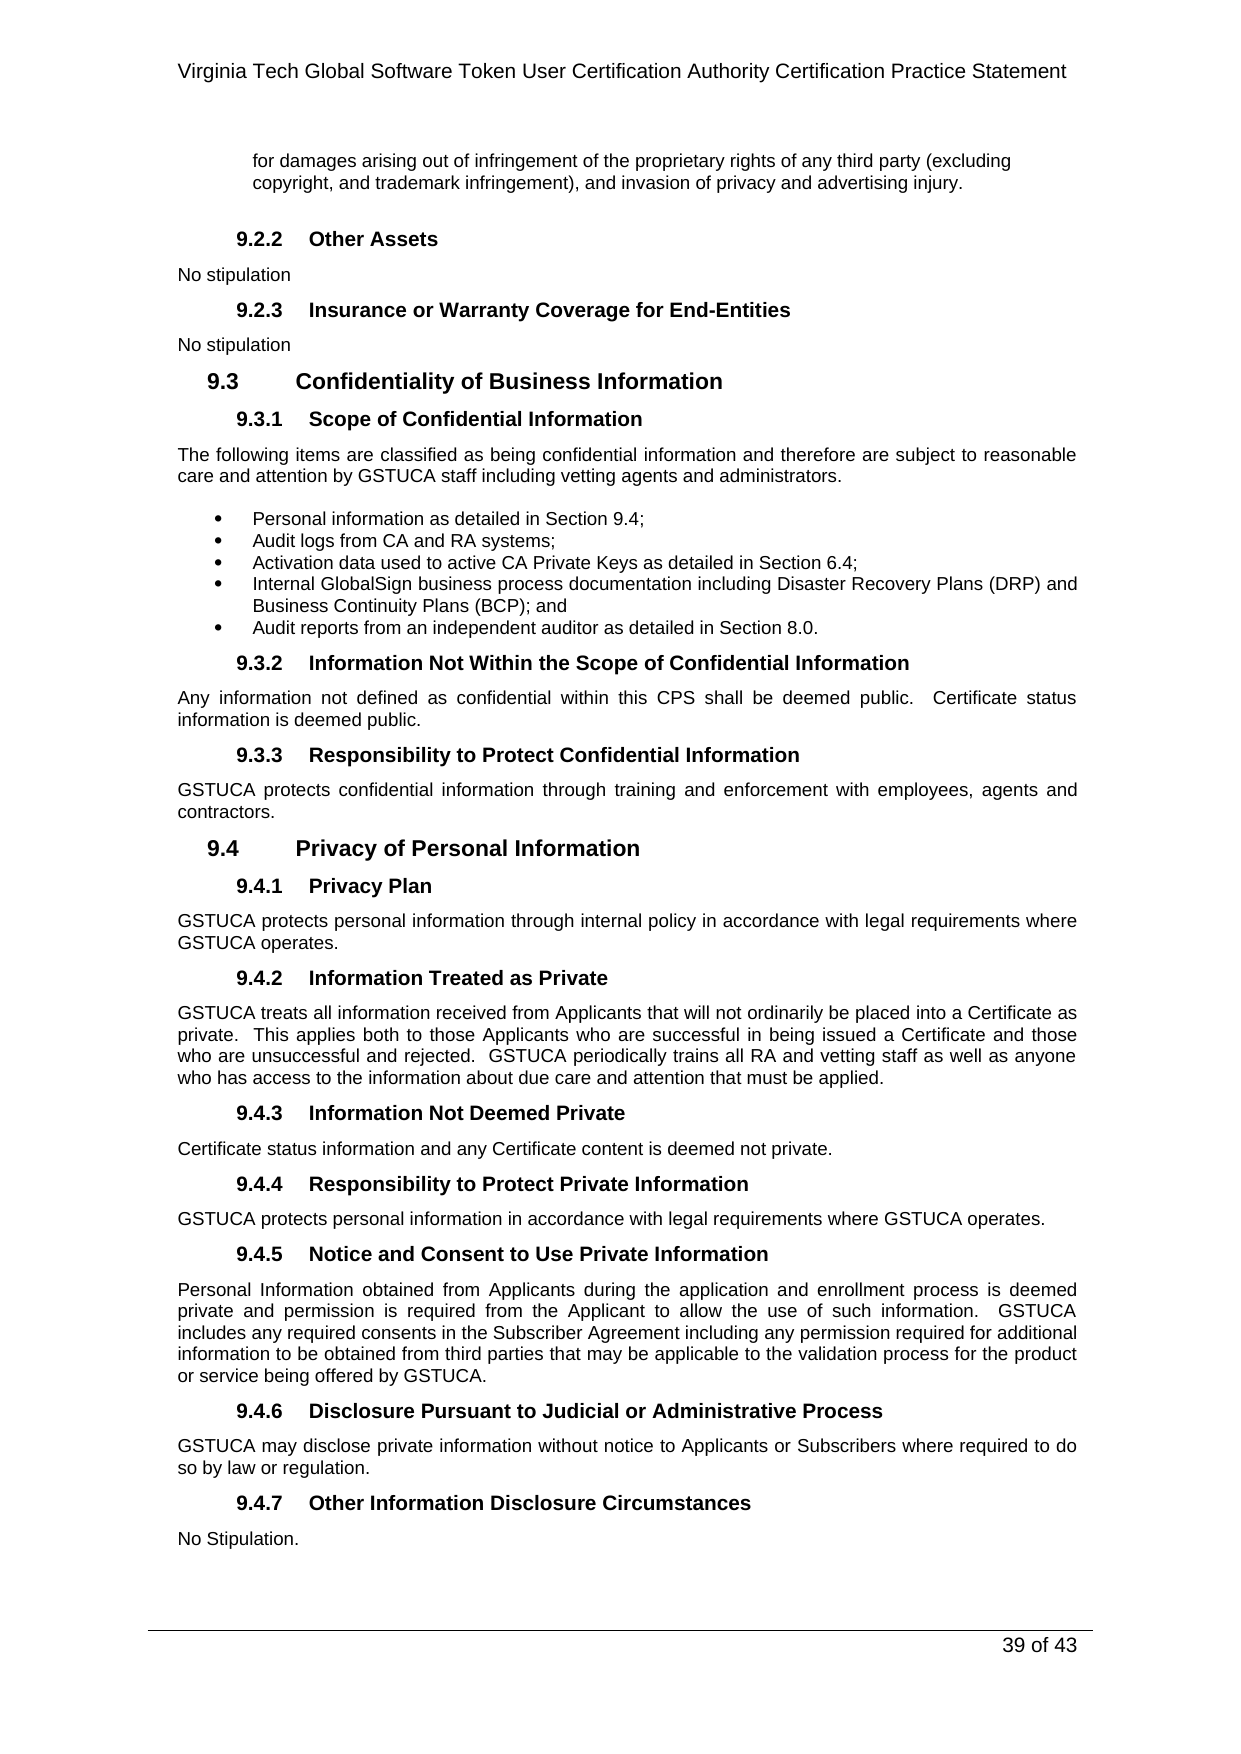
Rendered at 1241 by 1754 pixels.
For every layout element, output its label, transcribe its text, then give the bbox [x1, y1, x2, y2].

text GSTUCA protects confidential information through training and enforcement with employees, agents and contractors. [177, 779, 1078, 822]
subtitle Scope of Confidential Information [236, 407, 1078, 431]
subtitle Other Assets [236, 227, 1078, 251]
subtitle Other Information Disclosure Circumstances [236, 1491, 1078, 1515]
text GSTUCA protects personal information in accordance with legal requirements where GSTUCA operates. [177, 1208, 1078, 1229]
text GSTUCA treats all information received from Applicants that will not ordinarily be placed into a Certificate as private. This applies both to those Applicants who are successful in being issued a Certificate and those who are unsuccessful and rejected. GSTUCA periodically trains all RA and vetting staff as well as anyone who has access to the information about due care and attention that must be applied. [177, 1002, 1078, 1088]
text Certificate status information and any Certificate content is deemed not private. [177, 1137, 1078, 1159]
list Internal GlobalSign business process documentation including Disaster Recovery Plans (DRP) and Business Continuity Plans (BCP); and [215, 573, 1078, 616]
text GSTUCA protects personal information through internal policy in accordance with legal requirements where GSTUCA operates. [177, 910, 1078, 953]
text No stipulation [177, 264, 1078, 285]
subtitle Notice and Consent to Use Private Information [236, 1242, 1078, 1266]
text The following items are classified as being confidential information and therefore are subject to reasonable care and attention by GSTUCA staff including vetting agents and administrators. [177, 443, 1078, 487]
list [215, 150, 1078, 193]
list Personal information as detailed in Section 9.4; [215, 508, 1078, 530]
subtitle Information Treated as Private [236, 966, 1078, 990]
list Audit reports from an independent auditor as detailed in Section 8.0. [215, 616, 1078, 638]
text No Stipulation. [177, 1527, 1078, 1549]
text Personal Information obtained from Applicants during the application and enrollment process is deemed private and permission is required from the Applicant to allow the use of such information. GSTUCA includes any required consents in the Subscriber Agreement including any permission required for additional information to be obtained from third parties that may be applicable to the validation process for the product or service being offered by GSTUCA. [177, 1278, 1078, 1386]
subtitle Disclosure Pursuant to Judicial or Administrative Process [236, 1399, 1078, 1423]
subtitle Information Not Deemed Private [236, 1101, 1078, 1125]
subtitle Insurance or Warranty Coverage for End-Entities [236, 298, 1078, 322]
subtitle Confidentiality of Business Information [207, 368, 1078, 394]
text GSTUCA may disclose private information without notice to Applicants or Subscribers where required to do so by law or regulation. [177, 1435, 1078, 1478]
text Any information not defined as confidential within this CPS shall be deemed public. Certificate status information is deemed public. [177, 687, 1078, 730]
list Audit logs from CA and RA systems; [215, 530, 1078, 552]
subtitle Privacy Plan [236, 874, 1078, 898]
subtitle Privacy of Personal Information [207, 835, 1078, 861]
list Activation data used to active CA Private Keys as detailed in Section 6.4; [215, 552, 1078, 573]
subtitle Responsibility to Protect Private Information [236, 1171, 1078, 1195]
subtitle Responsibility to Protect Confidential Information [236, 743, 1078, 767]
text No stipulation [177, 334, 1078, 356]
subtitle Information Not Within the Scope of Confidential Information [236, 651, 1078, 674]
